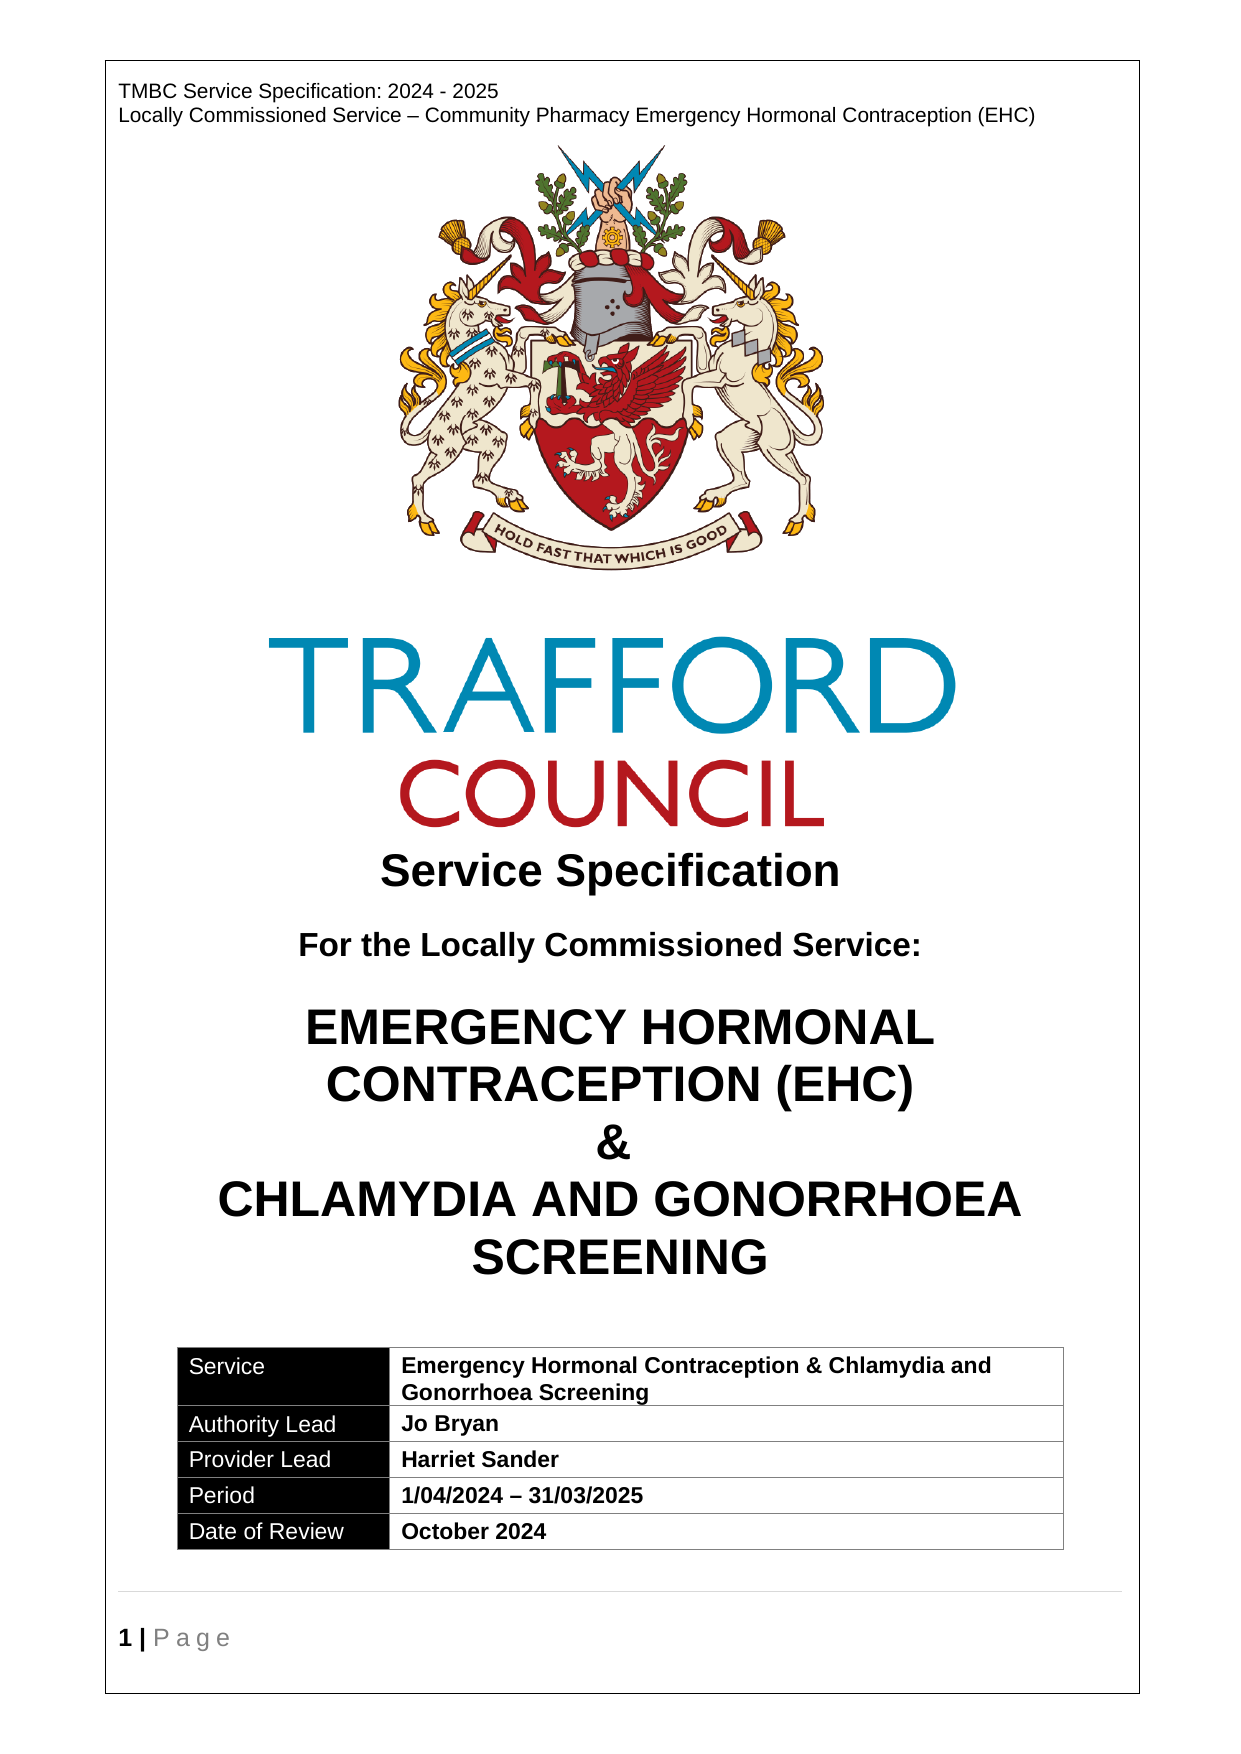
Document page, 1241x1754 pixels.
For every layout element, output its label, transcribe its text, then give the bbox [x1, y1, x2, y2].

table_cell Provider Lead [178, 1442, 389, 1477]
table_cell Date of Review [178, 1514, 389, 1549]
table_cell October 2024 [390, 1514, 1063, 1549]
table_header Service [178, 1348, 389, 1405]
text EMERGENCY HORMONAL CONTRACEPTION (EHC) [118, 997, 1122, 1112]
table_cell Period [178, 1478, 389, 1513]
table_cell 1/04/2024 – 31/03/2025 [390, 1478, 1063, 1513]
text Service Specification [118, 843, 1102, 896]
picture [187, 137, 980, 843]
table_header Emergency Hormonal Contraception & Chlamydia and Gonorrhoea Screening [390, 1348, 1063, 1405]
text & CHLAMYDIA AND GONORRHOEA SCREENING [118, 1112, 1122, 1285]
text For the Locally Commissioned Service: [118, 925, 1102, 964]
table_cell Authority Lead [178, 1406, 389, 1441]
table_cell Jo Bryan [390, 1406, 1063, 1441]
table_cell Harriet Sander [390, 1442, 1063, 1477]
